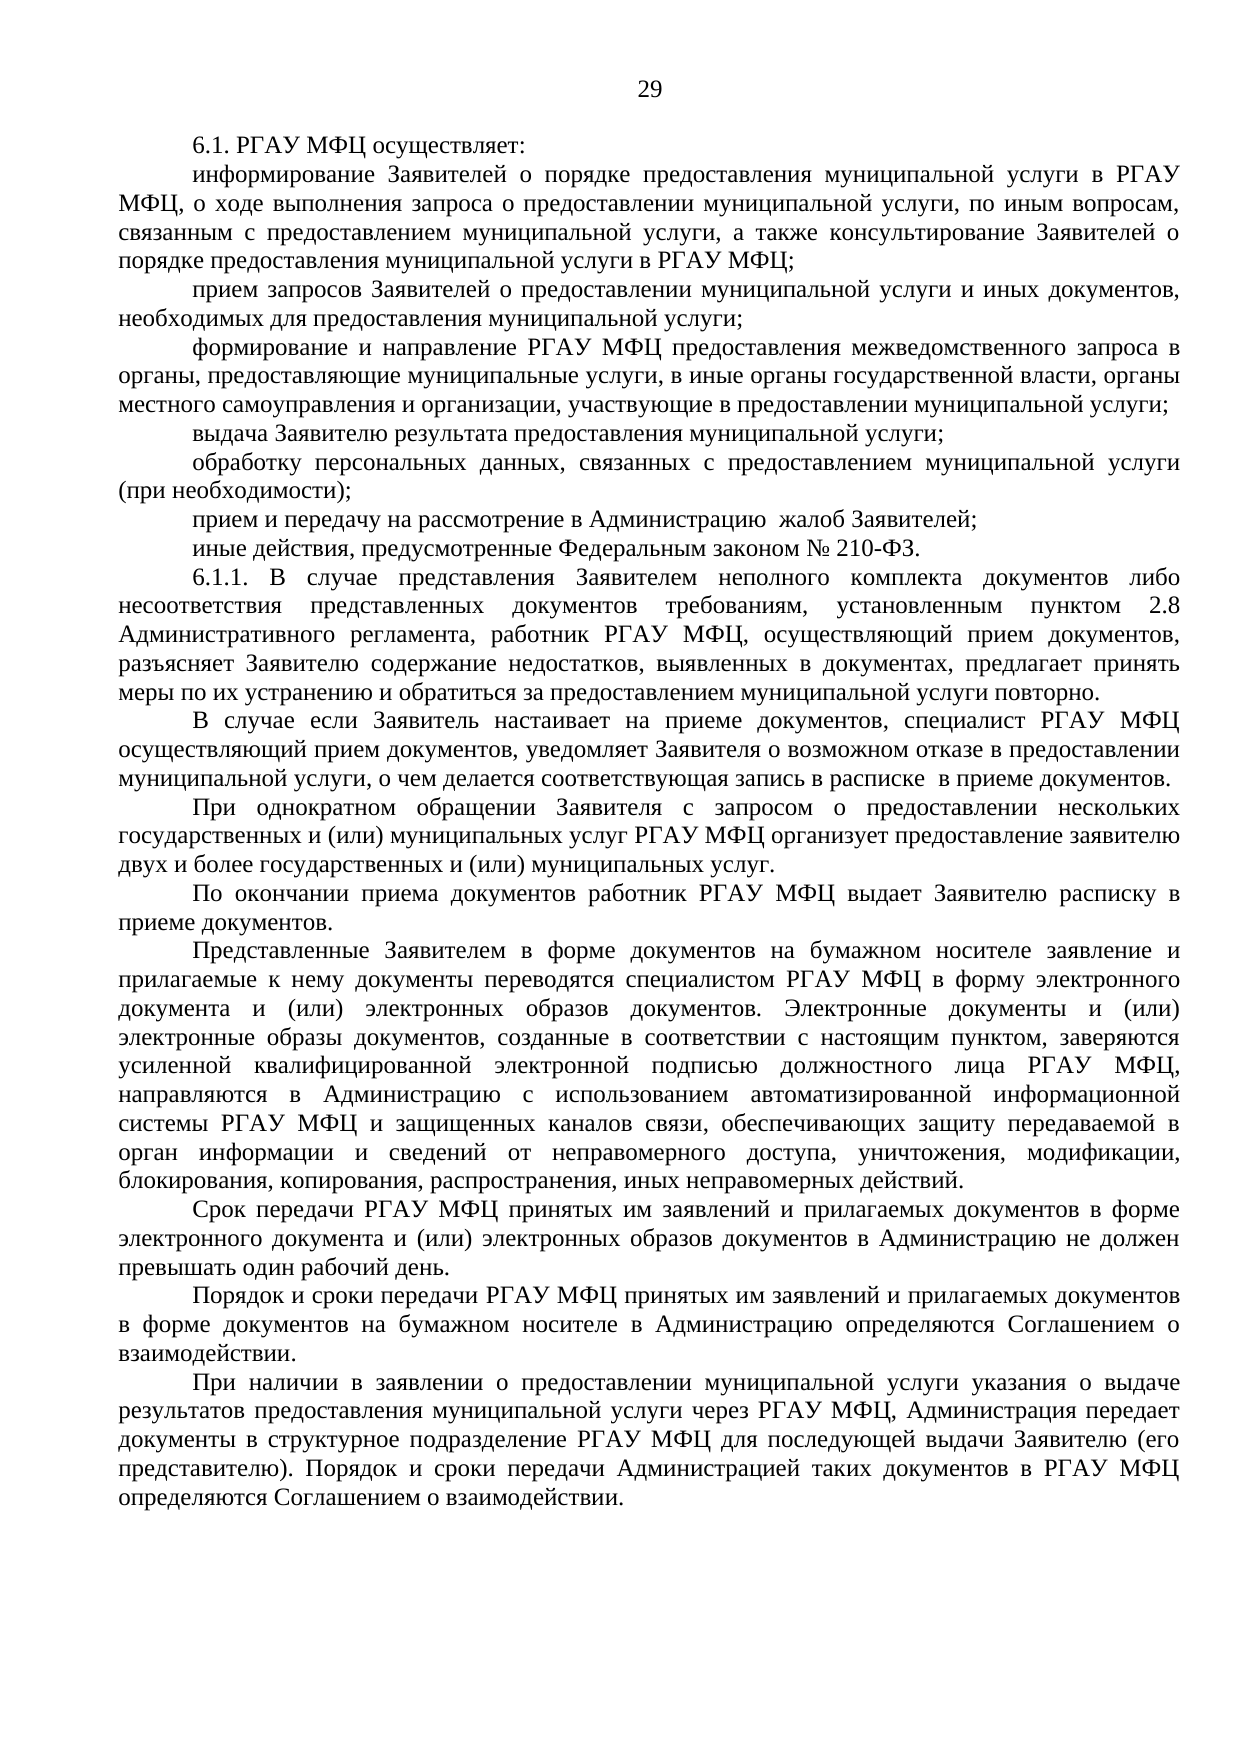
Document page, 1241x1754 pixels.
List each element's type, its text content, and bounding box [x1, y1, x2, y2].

text Срок передачи РГАУ МФЦ принятых им заявлений и прилагаемых документов в форме электронного документа и (или) электронных образов документов в Администрацию не должен превышать один рабочий день. [118, 1194, 1181, 1281]
text выдача Заявителю результата предоставления муниципальной услуги; [118, 418, 1181, 447]
text прием запросов Заявителей о предоставлении муниципальной услуги и иных документов, необходимых для предоставления муниципальной услуги; [118, 274, 1181, 332]
text В случае если Заявитель настаивает на приеме документов, специалист РГАУ МФЦ осуществляющий прием документов, уведомляет Заявителя о возможном отказе в предоставлении муниципальной услуги, о чем делается соответствующая запись в расписке в приеме документов. [118, 706, 1181, 792]
text обработку персональных данных, связанных с предоставлением муниципальной услуги (при необходимости); [118, 447, 1181, 504]
text Порядок и сроки передачи РГАУ МФЦ принятых им заявлений и прилагаемых документов в форме документов на бумажном носителе в Администрацию определяются Соглашением о взаимодействии. [118, 1281, 1181, 1367]
text прием и передачу на рассмотрение в Администрацию жалоб Заявителей; [118, 504, 1181, 533]
text 6.1.1. В случае представления Заявителем неполного комплекта документов либо несоответствия представленных документов требованиям, установленным пунктом 2.8 Административного регламента, работник РГАУ МФЦ, осуществляющий прием документов, разъясняет Заявителю содержание недостатков, выявленных в документах, предлагает принять меры по их устранению и обратиться за предоставлением муниципальной услуги повторно. [118, 562, 1181, 706]
text информирование Заявителей о порядке предоставления муниципальной услуги в РГАУ МФЦ, о ходе выполнения запроса о предоставлении муниципальной услуги, по иным вопросам, связанным с предоставлением муниципальной услуги, а также консультирование Заявителей о порядке предоставления муниципальной услуги в РГАУ МФЦ; [118, 159, 1181, 274]
text При однократном обращении Заявителя с запросом о предоставлении нескольких государственных и (или) муниципальных услуг РГАУ МФЦ организует предоставление заявителю двух и более государственных и (или) муниципальных услуг. [118, 792, 1181, 878]
text При наличии в заявлении о предоставлении муниципальной услуги указания о выдаче результатов предоставления муниципальной услуги через РГАУ МФЦ, Администрация передает документы в структурное подразделение РГАУ МФЦ для последующей выдачи Заявителю (его представителю). Порядок и сроки передачи Администрацией таких документов в РГАУ МФЦ определяются Соглашением о взаимодействии. [118, 1367, 1181, 1511]
text По окончании приема документов работник РГАУ МФЦ выдает Заявителю расписку в приеме документов. [118, 878, 1181, 936]
text 6.1. РГАУ МФЦ осуществляет: [118, 131, 1181, 159]
text Представленные Заявителем в форме документов на бумажном носителе заявление и прилагаемые к нему документы переводятся специалистом РГАУ МФЦ в форму электронного документа и (или) электронных образов документов. Электронные документы и (или) электронные образы документов, созданные в соответствии с настоящим пунктом, заверяются усиленной квалифицированной электронной подписью должностного лица РГАУ МФЦ, направляются в Администрацию с использованием автоматизированной информационной системы РГАУ МФЦ и защищенных каналов связи, обеспечивающих защиту передаваемой в орган информации и сведений от неправомерного доступа, уничтожения, модификации, блокирования, копирования, распространения, иных неправомерных действий. [118, 936, 1181, 1194]
text формирование и направление РГАУ МФЦ предоставления межведомственного запроса в органы, предоставляющие муниципальные услуги, в иные органы государственной власти, органы местного самоуправления и организации, участвующие в предоставлении муниципальной услуги; [118, 332, 1181, 418]
text иные действия, предусмотренные Федеральным законом № 210-ФЗ. [118, 533, 1181, 562]
